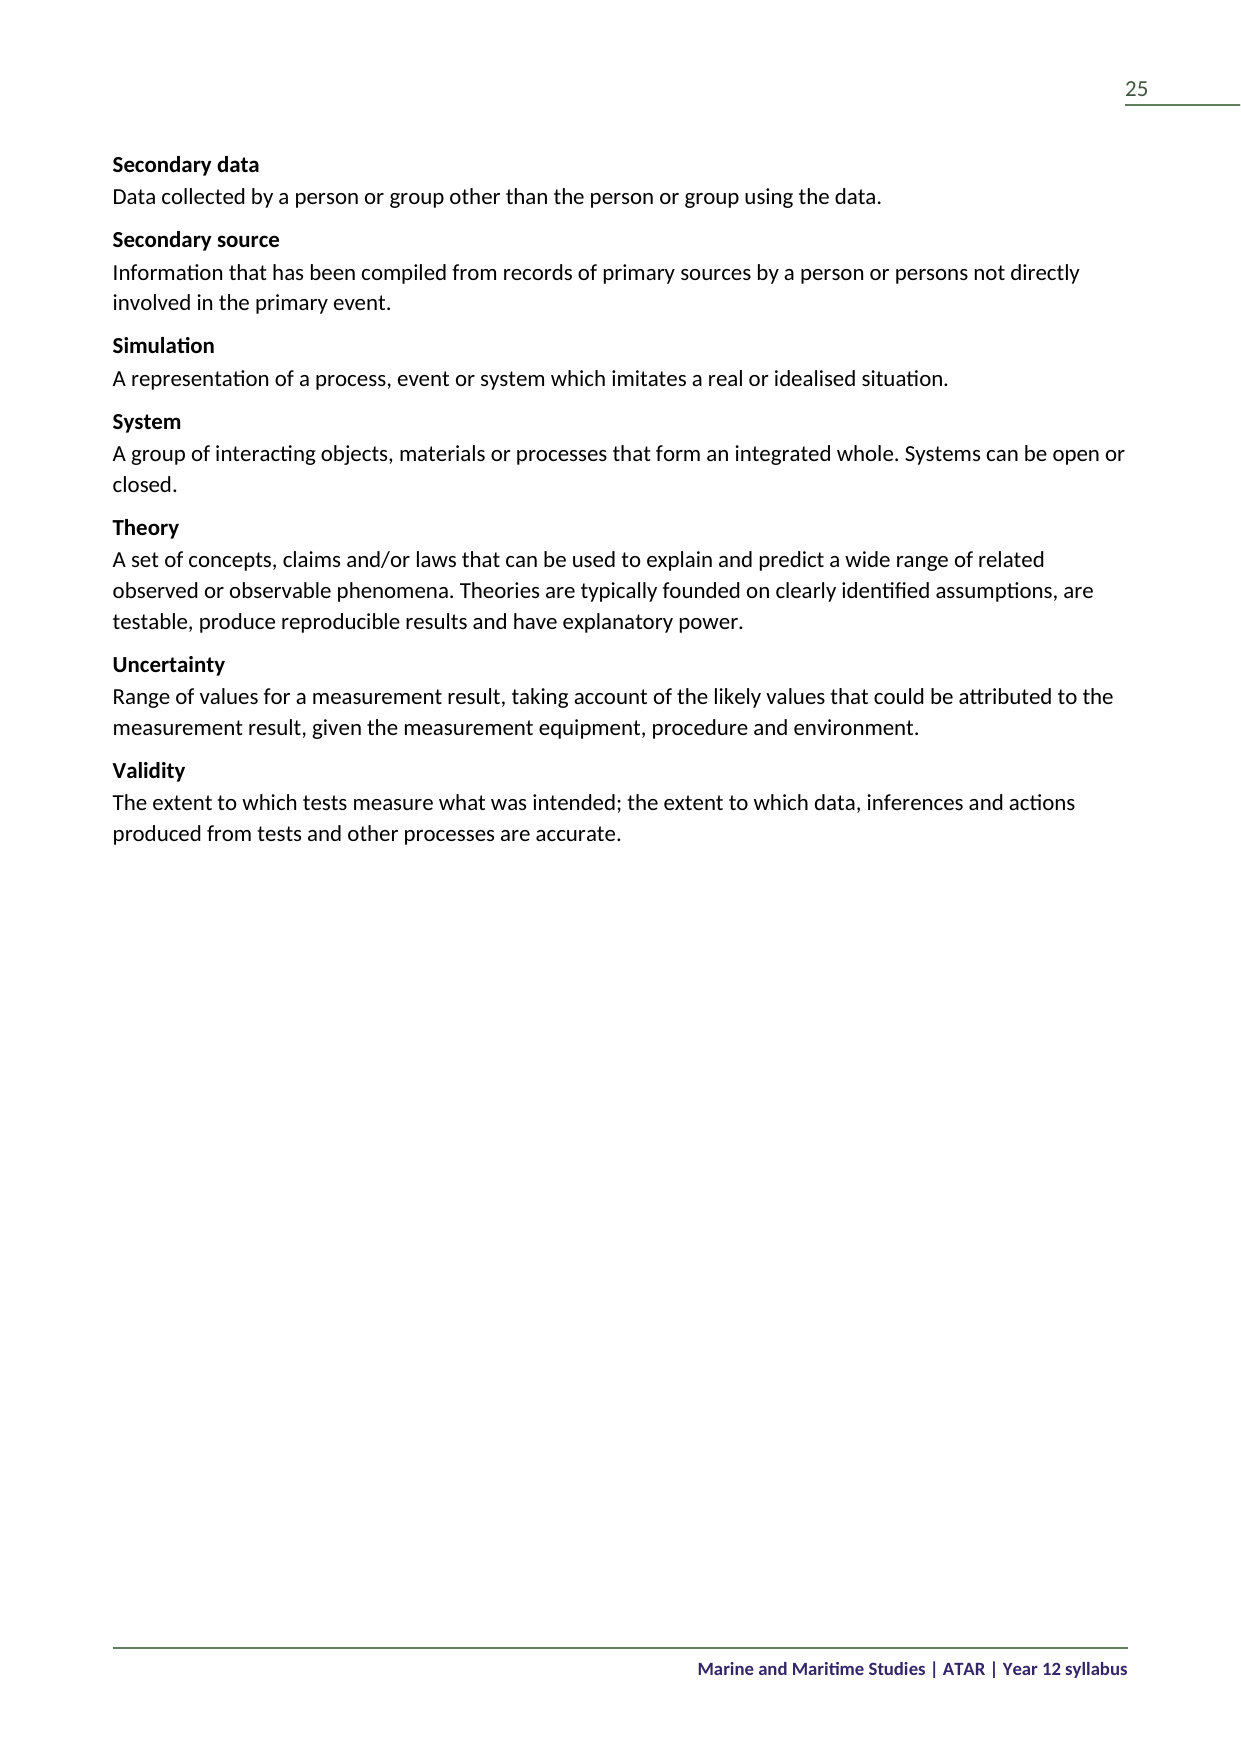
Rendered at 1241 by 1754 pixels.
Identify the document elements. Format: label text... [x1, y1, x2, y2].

text Theory [112, 513, 1128, 541]
text A set of concepts, claims and/or laws that can be used to explain and predict a wide range of related observed or observable phenomena. Theories are typically founded on clearly identified assumptions, are testable, produce reproducible results and have explanatory power. [112, 545, 1128, 635]
text System [112, 407, 1128, 435]
text Simulation [112, 332, 1128, 359]
text Range of values for a measurement result, taking account of the likely values that could be attributed to the measurement result, given the measurement equipment, procedure and environment. [112, 682, 1128, 741]
text Data collected by a person or group other than the person or group using the data. [112, 182, 1128, 210]
text A group of interacting objects, materials or processes that form an integrated whole. Systems can be open or closed. [112, 439, 1128, 498]
text A representation of a process, event or system which imitates a real or idealised situation. [112, 364, 1128, 392]
text Validity [112, 756, 1128, 784]
text Uncertainty [112, 650, 1128, 678]
text Information that has been compiled from records of primary sources by a person or persons not directly involved in the primary event. [112, 258, 1128, 316]
text The extent to which tests measure what was intended; the extent to which data, inferences and actions produced from tests and other processes are accurate. [112, 788, 1128, 847]
text Secondary data [112, 150, 1128, 178]
text Secondary source [112, 225, 1128, 253]
